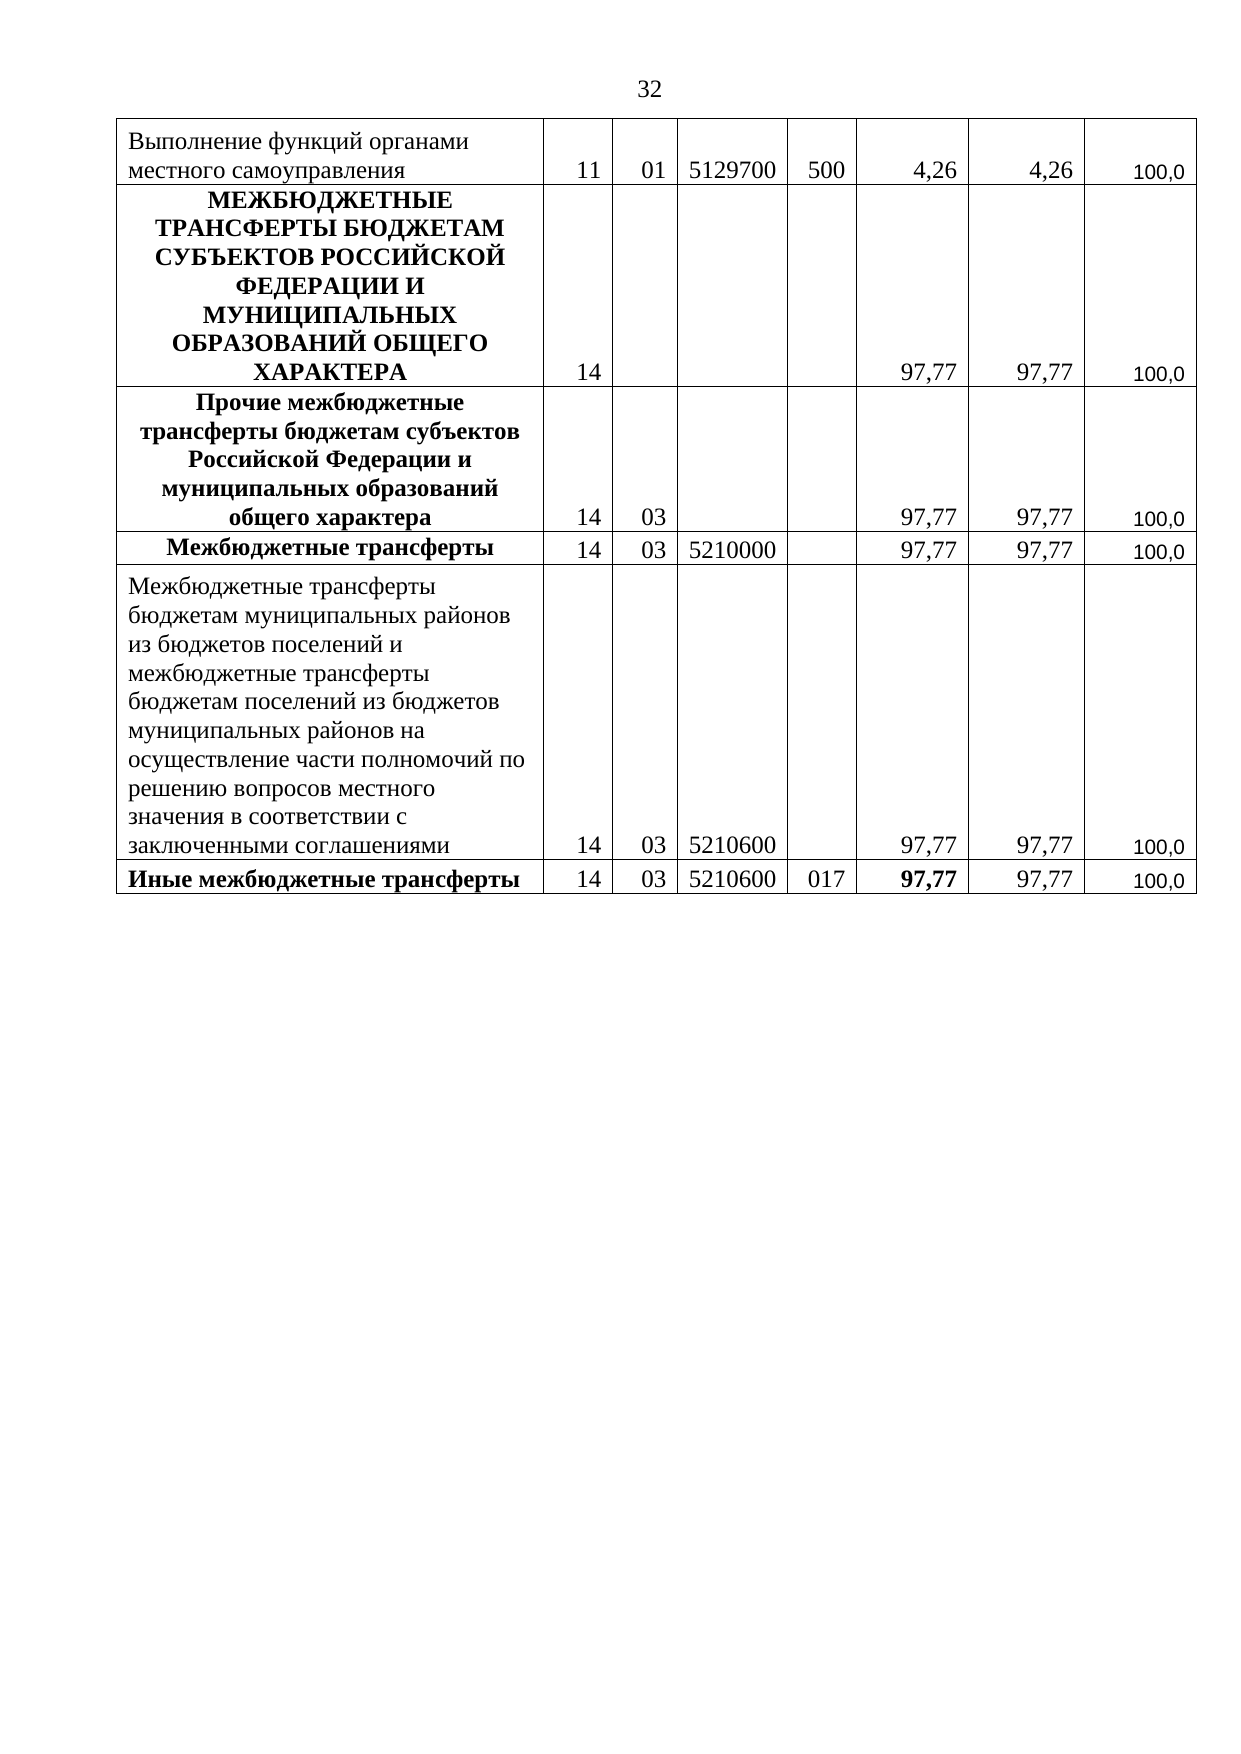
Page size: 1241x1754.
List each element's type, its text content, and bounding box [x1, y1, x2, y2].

table_cell [678, 387, 787, 531]
table_cell Выполнение функций органами местного самоуправления [117, 119, 543, 184]
table_cell 03 [613, 387, 677, 531]
table_cell 500 [788, 119, 856, 184]
table_cell [678, 185, 787, 386]
table_cell 01 [613, 119, 677, 184]
table_cell 97,77 [969, 860, 1084, 893]
table_cell 11 [544, 119, 612, 184]
table_cell [788, 387, 856, 531]
table_cell 03 [613, 532, 677, 564]
table_cell 03 [613, 860, 677, 893]
table_cell [788, 532, 856, 564]
table_cell 017 [788, 860, 856, 893]
table_cell 97,77 [969, 565, 1084, 859]
table_cell 14 [544, 565, 612, 859]
table_cell 100,0 [1085, 860, 1196, 893]
table_cell 100,0 [1085, 565, 1196, 859]
table_cell 14 [544, 387, 612, 531]
table_cell 97,77 [857, 565, 968, 859]
table_cell 100,0 [1085, 185, 1196, 386]
table_cell 97,77 [857, 532, 968, 564]
table_cell Межбюджетные трансферты бюджетам муниципальных районов из бюджетов поселений и межбюджетные трансферты бюджетам поселений из бюджетов муниципальных районов на осуществление части полномочий по решению вопросов местного значения в соответствии с заключенными соглашениями [117, 565, 543, 859]
table_cell 5210000 [678, 532, 787, 564]
table_cell 100,0 [1085, 387, 1196, 531]
table_cell 4,26 [857, 119, 968, 184]
table_cell 100,0 [1085, 119, 1196, 184]
table_cell 97,77 [857, 860, 968, 893]
table_cell 5210600 [678, 860, 787, 893]
table_cell 97,77 [969, 387, 1084, 531]
table_cell 14 [544, 185, 612, 386]
table_cell [788, 185, 856, 386]
table_cell 14 [544, 860, 612, 893]
table_cell [613, 185, 677, 386]
table_cell Межбюджетные трансферты [117, 532, 543, 564]
table_cell 4,26 [969, 119, 1084, 184]
table_cell Прочие межбюджетные трансферты бюджетам субъектов Российской Федерации и муниципальных образований общего характера [117, 387, 543, 531]
table_cell 97,77 [857, 387, 968, 531]
table_cell 97,77 [969, 185, 1084, 386]
table_cell 97,77 [969, 532, 1084, 564]
table_cell 5129700 [678, 119, 787, 184]
table_cell 14 [544, 532, 612, 564]
table_cell МЕЖБЮДЖЕТНЫЕ ТРАНСФЕРТЫ БЮДЖЕТАМ СУБЪЕКТОВ РОССИЙСКОЙ ФЕДЕРАЦИИ И МУНИЦИПАЛЬНЫХ ОБРАЗОВАНИЙ ОБЩЕГО ХАРАКТЕРА [117, 185, 543, 386]
table_cell 03 [613, 565, 677, 859]
table_cell Иные межбюджетные трансферты [117, 860, 543, 893]
table_cell [788, 565, 856, 859]
table_cell 97,77 [857, 185, 968, 386]
table_cell 5210600 [678, 565, 787, 859]
table_cell 100,0 [1085, 532, 1196, 564]
